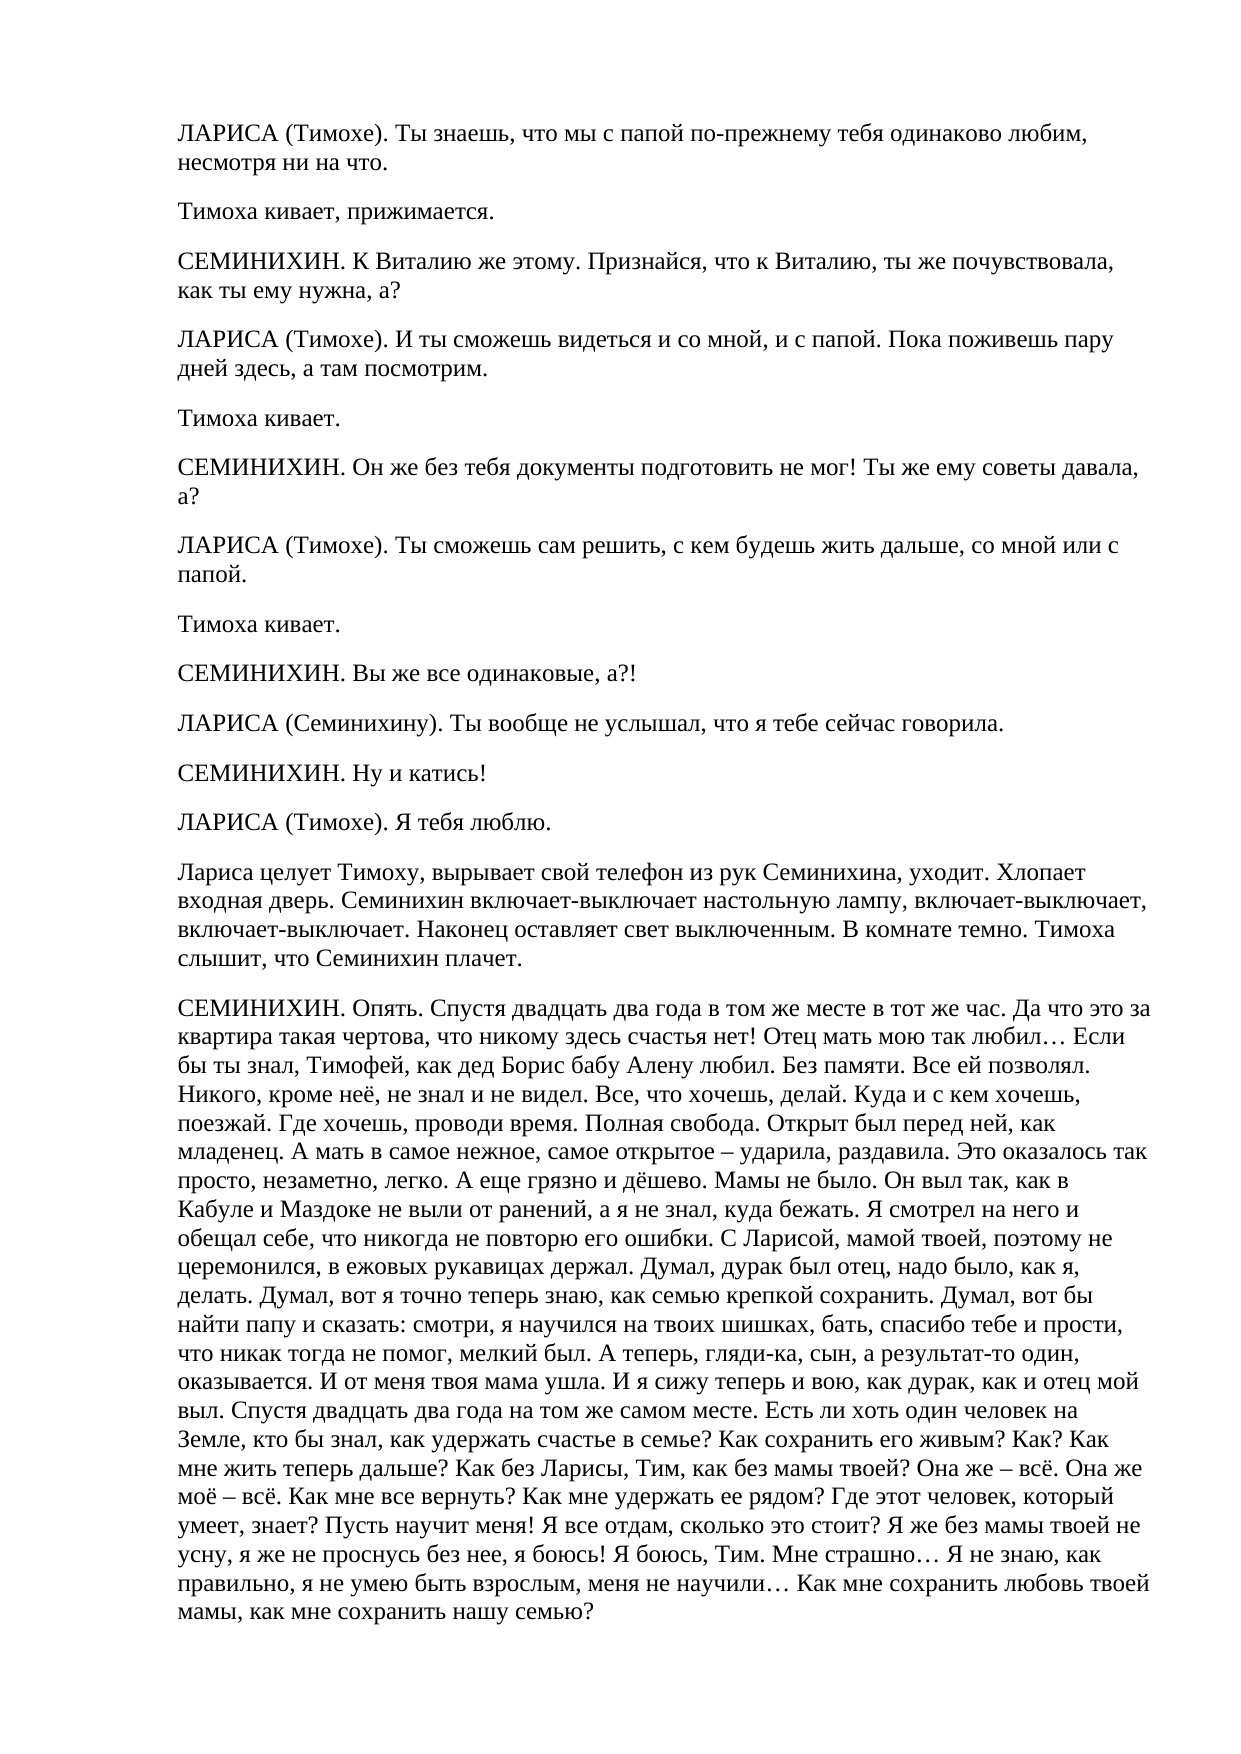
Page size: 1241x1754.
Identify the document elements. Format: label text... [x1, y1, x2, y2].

text СЕМИНИХИН. Ну и катись! [177, 758, 1152, 786]
text Тимоха кивает. [177, 403, 1152, 431]
text СЕМИНИХИН. Опять. Спустя двадцать два года в том же месте в тот же час. Да что это за квартира такая чертова, что никому здесь счастья нет! Отец мать мою так любил… Если бы ты знал, Тимофей, как дед Борис бабу Алену любил. Без памяти. Все ей позволял. Никого, кроме неё, не знал и не видел. Все, что хочешь, делай. Куда и с кем хочешь, поезжай. Где хочешь, проводи время. Полная свобода. Открыт был перед ней, как младенец. А мать в самое нежное, самое открытое – ударила, раздавила. Это оказалось так просто, незаметно, легко. А еще грязно и дёшево. Мамы не было. Он выл так, как в Кабуле и Маздоке не выли от ранений, а я не знал, куда бежать. Я смотрел на него и обещал себе, что никогда не повторю его ошибки. С Ларисой, мамой твоей, поэтому не церемонился, в ежовых рукавицах держал. Думал, дурак был отец, надо было, как я, делать. Думал, вот я точно теперь знаю, как семью крепкой сохранить. Думал, вот бы найти папу и сказать: смотри, я научился на твоих шишках, бать, спасибо тебе и прости, что никак тогда не помог, мелкий был. А теперь, гляди-ка, сын, а результат-то один, оказывается. И от меня твоя мама ушла. И я сижу теперь и вою, как дурак, как и отец мой выл. Спустя двадцать два года на том же самом месте. Есть ли хоть один человек на Земле, кто бы знал, как удержать счастье в семье? Как сохранить его живым? Как? Как мне жить теперь дальше? Как без Ларисы, Тим, как без мамы твоей? Она же – всё. Она же моё – всё. Как мне все вернуть? Как мне удержать ее рядом? Где этот человек, который умеет, знает? Пусть научит меня! Я все отдам, сколько это стоит? Я же без мамы твоей не усну, я же не проснусь без нее, я боюсь! Я боюсь, Тим. Мне страшно… Я не знаю, как правильно, я не умею быть взрослым, меня не научили… Как мне сохранить любовь твоей мамы, как мне сохранить нашу семью? [177, 993, 1152, 1625]
text СЕМИНИХИН. К Виталию же этому. Признайся, что к Виталию, ты же почувствовала, как ты ему нужна, а? [177, 246, 1152, 303]
text СЕМИНИХИН. Он же без тебя документы подготовить не мог! Ты же ему советы давала, а? [177, 452, 1152, 510]
text ЛАРИСА (Тимохе). Ты сможешь сам решить, с кем будешь жить дальше, со мной или с папой. [177, 531, 1152, 588]
text Тимоха кивает, прижимается. [177, 196, 1152, 225]
text ЛАРИСА (Тимохе). Я тебя люблю. [177, 807, 1152, 836]
text ЛАРИСА (Тимохе). Ты знаешь, что мы с папой по-прежнему тебя одинаково любим, несмотря ни на что. [177, 118, 1152, 176]
text Лариса целует Тимоху, вырывает свой телефон из рук Семинихина, уходит. Хлопает входная дверь. Семинихин включает-выключает настольную лампу, включает-выключает, включает-выключает. Наконец оставляет свет выключенным. В комнате темно. Тимоха слышит, что Семинихин плачет. [177, 857, 1152, 972]
text ЛАРИСА (Тимохе). И ты сможешь видеться и со мной, и с папой. Пока поживешь пару дней здесь, а там посмотрим. [177, 324, 1152, 382]
text ЛАРИСА (Семинихину). Ты вообще не услышал, что я тебе сейчас говорила. [177, 708, 1152, 737]
text СЕМИНИХИН. Вы же все одинаковые, а?! [177, 658, 1152, 687]
text Тимоха кивает. [177, 609, 1152, 638]
